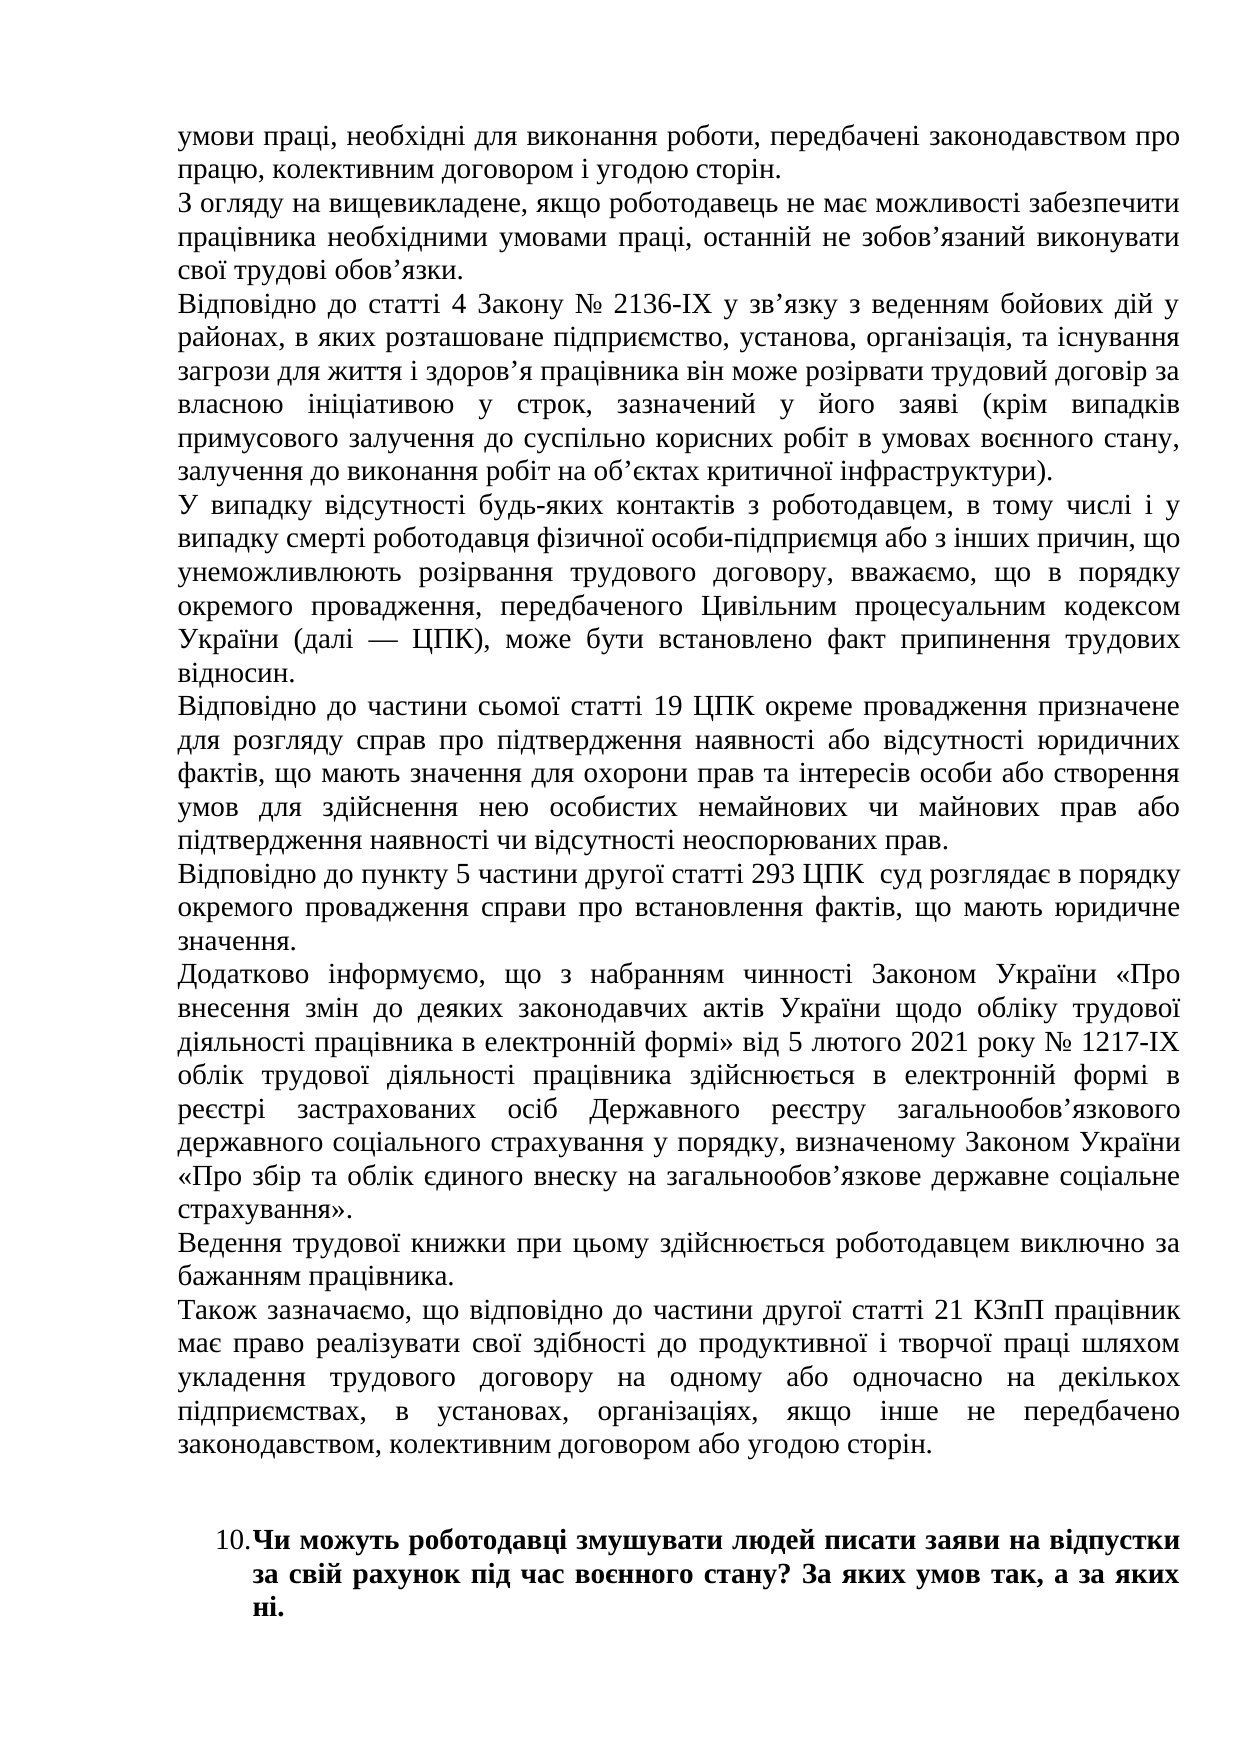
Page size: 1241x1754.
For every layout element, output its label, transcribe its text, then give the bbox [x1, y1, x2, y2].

text З огляду на вищевикладене, якщо роботодавець не має можливості забезпечити працівника необхідними умовами праці, останній не зобов’язаний виконувати свої трудові обов’язки. [177, 185, 1181, 286]
text Відповідно до пункту 5 частини другої статті 293 ЦПК суд розглядає в порядку окремого провадження справи про встановлення фактів, що мають юридичне значення. [177, 856, 1181, 957]
list Чи можуть роботодавці змушувати людей писати заяви на відпустки за свій рахунок під час воєнного стану? За яких умов так, а за яких ні. [215, 1522, 1181, 1623]
text Відповідно до статті 4 Закону № 2136-ІХ у зв’язку з веденням бойових дій у районах, в яких розташоване підприємство, установа, організація, та існування загрози для життя і здоров’я працівника він може розірвати трудовий договір за власною ініціативою у строк, зазначений у його заяві (крім випадків примусового залучення до суспільно корисних робіт в умовах воєнного стану, залучення до виконання робіт на об’єктах критичної інфраструктури). [177, 286, 1181, 487]
text У випадку відсутності будь-яких контактів з роботодавцем, в тому числі і у випадку смерті роботодавця фізичної особи-підприємця або з інших причин, що унеможливлюють розірвання трудового договору, вважаємо, що в порядку окремого провадження, передбаченого Цивільним процесуальним кодексом України (далі — ЦПК), може бути встановлено факт припинення трудових відносин. [177, 487, 1181, 688]
text Додатково інформуємо, що з набранням чинності Законом України «Про внесення змін до деяких законодавчих актів України щодо обліку трудової діяльності працівника в електронній формі» від 5 лютого 2021 року № 1217-IX облік трудової діяльності працівника здійснюється в електронній формі в реєстрі застрахованих осіб Державного реєстру загальнообов’язкового державного соціального страхування у порядку, визначеному Законом України «Про збір та облік єдиного внеску на загальнообов’язкове державне соціальне страхування». [177, 957, 1181, 1225]
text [177, 118, 1181, 185]
text Ведення трудової книжки при цьому здійснюється роботодавцем виключно за бажанням працівника. [177, 1225, 1181, 1292]
text Також зазначаємо, що відповідно до частини другої статті 21 КЗпП працівник має право реалізувати свої здібності до продуктивної і творчої праці шляхом укладення трудового договору на одному або одночасно на декількох підприємствах, в установах, організаціях, якщо інше не передбачено законодавством, колективним договором або угодою сторін. [177, 1292, 1181, 1460]
text Відповідно до частини сьомої статті 19 ЦПК окреме провадження призначене для розгляду справ про підтвердження наявності або відсутності юридичних фактів, що мають значення для охорони прав та інтересів особи або створення умов для здійснення нею особистих немайнових чи майнових прав або підтвердження наявності чи відсутності неоспорюваних прав. [177, 688, 1181, 856]
